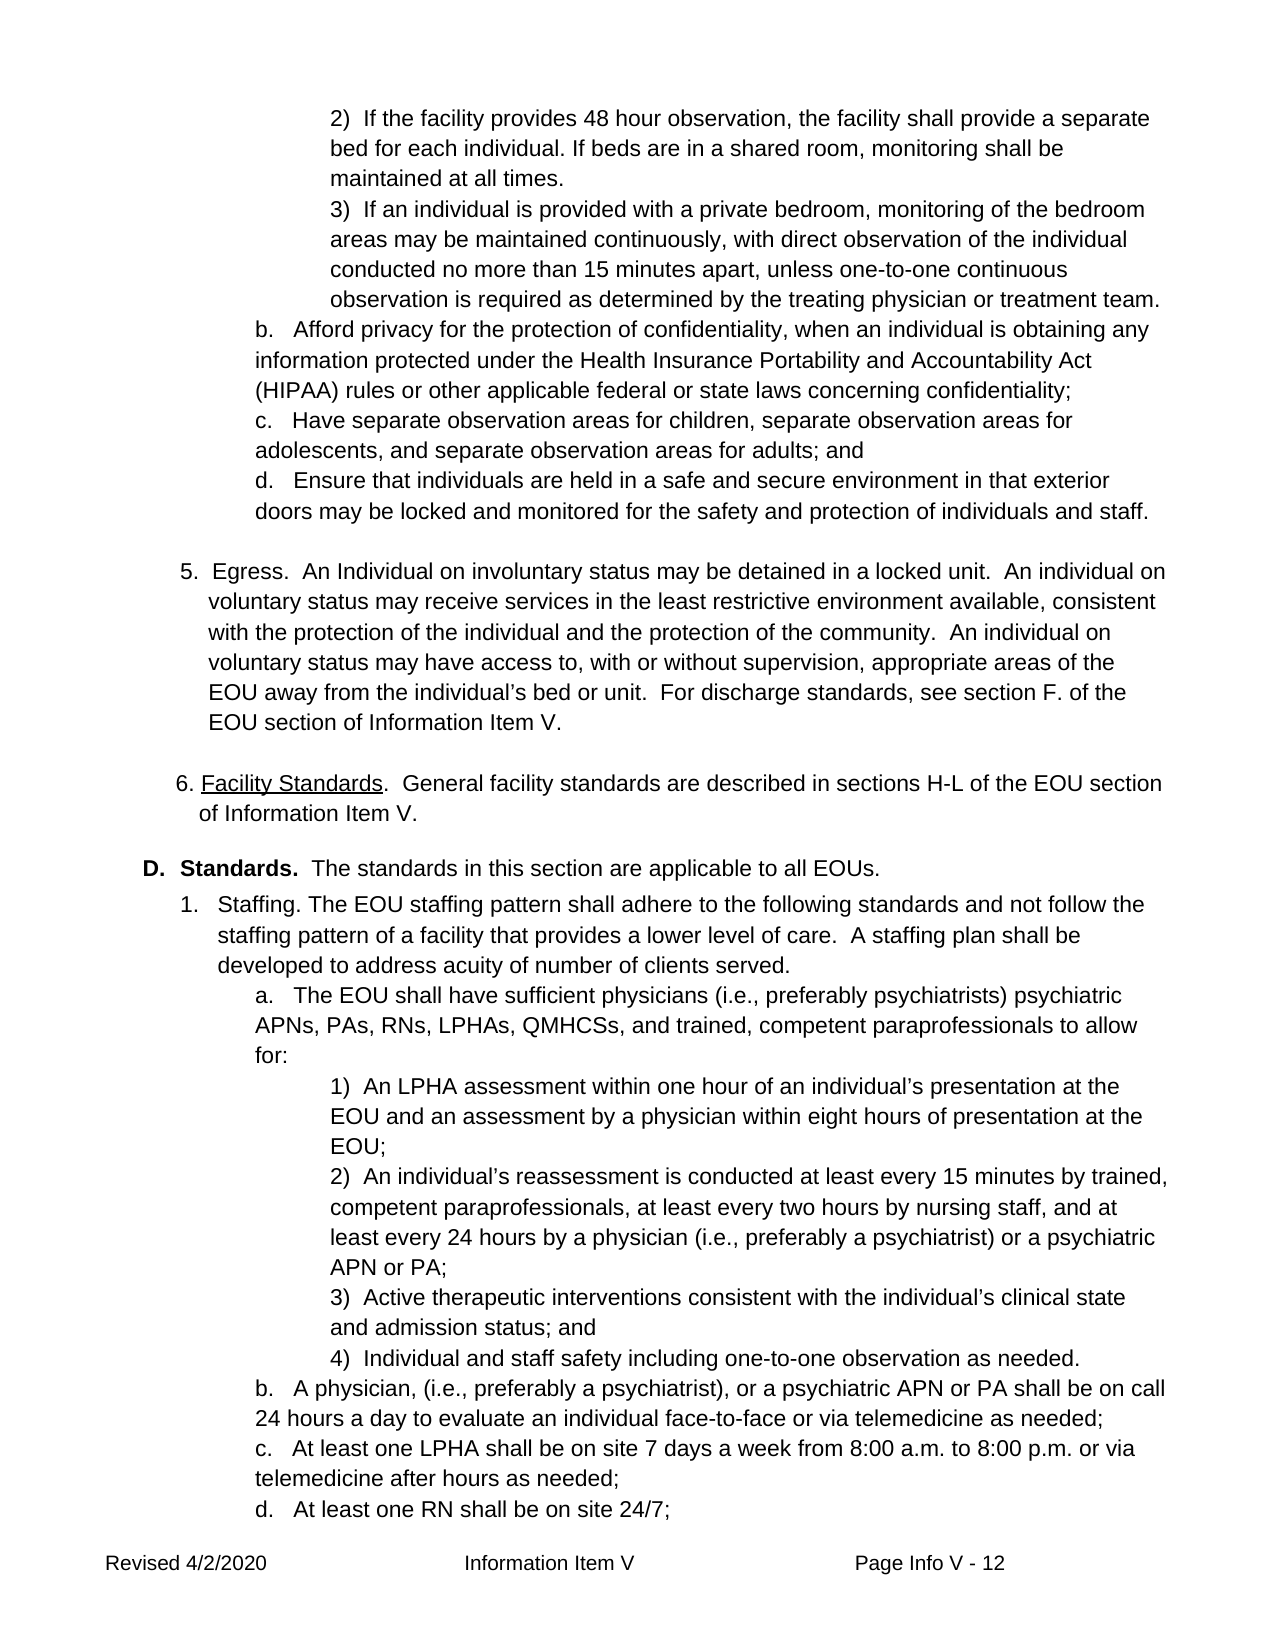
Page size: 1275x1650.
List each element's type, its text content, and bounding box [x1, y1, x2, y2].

text d. At least one RN shall be on site 24/7; [255, 1496, 1170, 1522]
text c. At least one LPHA shall be on site 7 days a week from 8:00 a.m. to 8:00 p.m. or via telemedicine after hours as needed; [255, 1435, 1170, 1492]
text 1. Staffing. The EOU staffing pattern shall adhere to the following standards and not follow the staffing pattern of a facility that provides a lower level of care. A staffing plan shall be developed to address acuity of number of clients served. [180, 891, 1170, 978]
text D. Standards. The standards in this section are applicable to all EOUs. [142, 855, 1170, 881]
text d. Ensure that individuals are held in a safe and secure environment in that exterior doors may be locked and monitored for the safety and protection of individuals and staff. [255, 467, 1170, 524]
text 6. Facility Standards. General facility standards are described in sections H-L of the EOU section of Information Item V. [175, 769, 1170, 826]
text 2) If the facility provides 48 hour observation, the facility shall provide a separate bed for each individual. If beds are in a shared room, monitoring shall be maintained at all times. [330, 105, 1170, 192]
text b. A physician, (i.e., preferably a psychiatrist), or a psychiatric APN or PA shall be on call 24 hours a day to evaluate an individual face-to-face or via telemedicine as needed; [255, 1375, 1170, 1431]
text 4) Individual and staff safety including one-to-one observation as needed. [311, 1344, 1170, 1371]
text b. Afford privacy for the protection of confidentiality, when an individual is obtaining any information protected under the Health Insurance Portability and Accountability Act (HIPAA) rules or other applicable federal or state laws concerning confidentiality; [255, 316, 1170, 403]
text a. The EOU shall have sufficient physicians (i.e., preferably psychiatrists) psychiatric APNs, PAs, RNs, LPHAs, QMHCSs, and trained, competent paraprofessionals to allow for: [255, 982, 1170, 1069]
text 3) Active therapeutic interventions consistent with the individual’s clinical state and admission status; and [330, 1284, 1170, 1341]
text 3) If an individual is provided with a private bedroom, monitoring of the bedroom areas may be maintained continuously, with direct observation of the individual conducted no more than 15 minutes apart, unless one-to-one continuous observation is required as determined by the treating physician or treatment team. [330, 196, 1170, 313]
text 1) An LPHA assessment within one hour of an individual’s presentation at the EOU and an assessment by a physician within eight hours of presentation at the EOU; [330, 1073, 1170, 1159]
text 2) An individual’s reassessment is conducted at least every 15 minutes by trained, competent paraprofessionals, at least every two hours by nursing staff, and at least every 24 hours by a physician (i.e., preferably a psychiatrist) or a psychiatric APN or PA; [330, 1163, 1170, 1280]
text c. Have separate observation areas for children, separate observation areas for adolescents, and separate observation areas for adults; and [255, 407, 1170, 464]
text 5. Egress. An Individual on involuntary status may be detained in a locked unit. An individual on voluntary status may receive services in the least restrictive environment available, consistent with the protection of the individual and the protection of the community. An individual on voluntary status may have access to, with or without supervision, appropriate areas of the EOU away from the individual’s bed or unit. For discharge standards, see section F. of the EOU section of Information Item V. [180, 558, 1170, 736]
